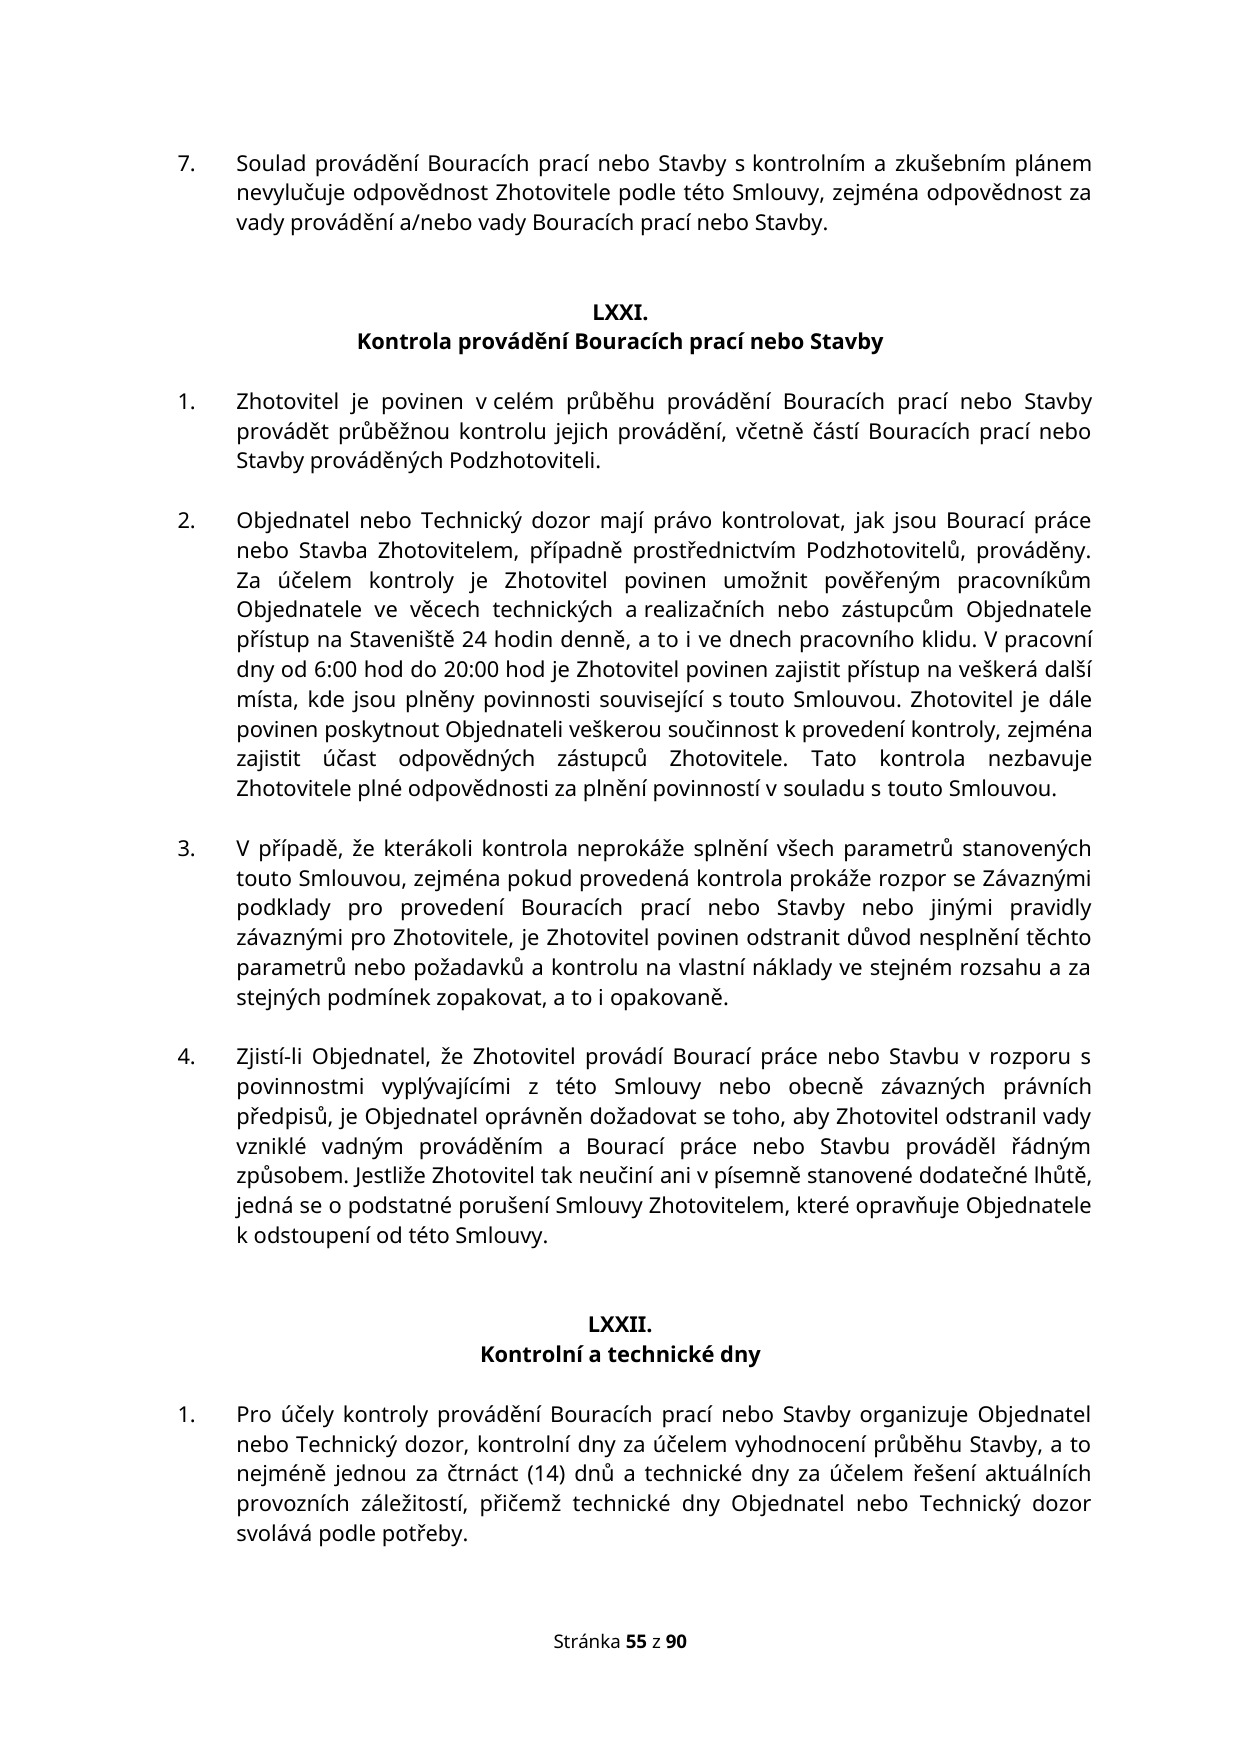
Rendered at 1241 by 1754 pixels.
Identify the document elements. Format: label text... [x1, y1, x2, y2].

text LXXI. [148, 297, 1093, 326]
subtitle Zhotovitel je povinen v celém průběhu provádění Bouracích prací nebo Stavby provádět průběžnou kontrolu jejich provádění, včetně částí Bouracích prací nebo Stavby prováděných Podzhotoviteli. [177, 386, 1093, 475]
text Kontrola provádění Bouracích prací nebo Stavby [148, 326, 1093, 356]
subtitle V případě, že kterákoli kontrola neprokáže splnění všech parametrů stanovených touto Smlouvou, zejména pokud provedená kontrola prokáže rozpor se Závaznými podklady pro provedení Bouracích prací nebo Stavby nebo jinými pravidly závaznými pro Zhotovitele, je Zhotovitel povinen odstranit důvod nesplnění těchto parametrů nebo požadavků a kontrolu na vlastní náklady ve stejném rozsahu a za stejných podmínek zopakovat, a to i opakovaně. [177, 833, 1093, 1012]
subtitle Zjistí-li Objednatel, že Zhotovitel provádí Bourací práce nebo Stavbu v rozporu s povinnostmi vyplývajícími z této Smlouvy nebo obecně závazných právních předpisů, je Objednatel oprávněn dožadovat se toho, aby Zhotovitel odstranil vady vzniklé vadným prováděním a Bourací práce nebo Stavbu prováděl řádným způsobem. Jestliže Zhotovitel tak neučiní ani v písemně stanovené dodatečné lhůtě, jedná se o podstatné porušení Smlouvy Zhotovitelem, které opravňuje Objednatele k odstoupení od této Smlouvy. [177, 1041, 1093, 1250]
text LXXII. [148, 1309, 1093, 1339]
subtitle Objednatel nebo Technický dozor mají právo kontrolovat, jak jsou Bourací práce nebo Stavba Zhotovitelem, případně prostřednictvím Podzhotovitelů, prováděny. Za účelem kontroly je Zhotovitel povinen umožnit pověřeným pracovníkům Objednatele ve věcech technických a realizačních nebo zástupcům Objednatele přístup na Staveniště 24 hodin denně, a to i ve dnech pracovního klidu. V pracovní dny od 6:00 hod do 20:00 hod je Zhotovitel povinen zajistit přístup na veškerá další místa, kde jsou plněny povinnosti související s touto Smlouvou. Zhotovitel je dále povinen poskytnout Objednateli veškerou součinnost k provedení kontroly, zejména zajistit účast odpovědných zástupců Zhotovitele. Tato kontrola nezbavuje Zhotovitele plné odpovědnosti za plnění povinností v souladu s touto Smlouvou. [177, 505, 1093, 803]
subtitle Pro účely kontroly provádění Bouracích prací nebo Stavby organizuje Objednatel nebo Technický dozor, kontrolní dny za účelem vyhodnocení průběhu Stavby, a to nejméně jednou za čtrnáct (14) dnů a technické dny za účelem řešení aktuálních provozních záležitostí, přičemž technické dny Objednatel nebo Technický dozor svolává podle potřeby. [177, 1399, 1093, 1548]
text Kontrolní a technické dny [148, 1339, 1093, 1369]
subtitle Soulad provádění Bouracích prací nebo Stavby s kontrolním a zkušebním plánem nevylučuje odpovědnost Zhotovitele podle této Smlouvy, zejména odpovědnost za vady provádění a/nebo vady Bouracích prací nebo Stavby. [177, 148, 1093, 237]
